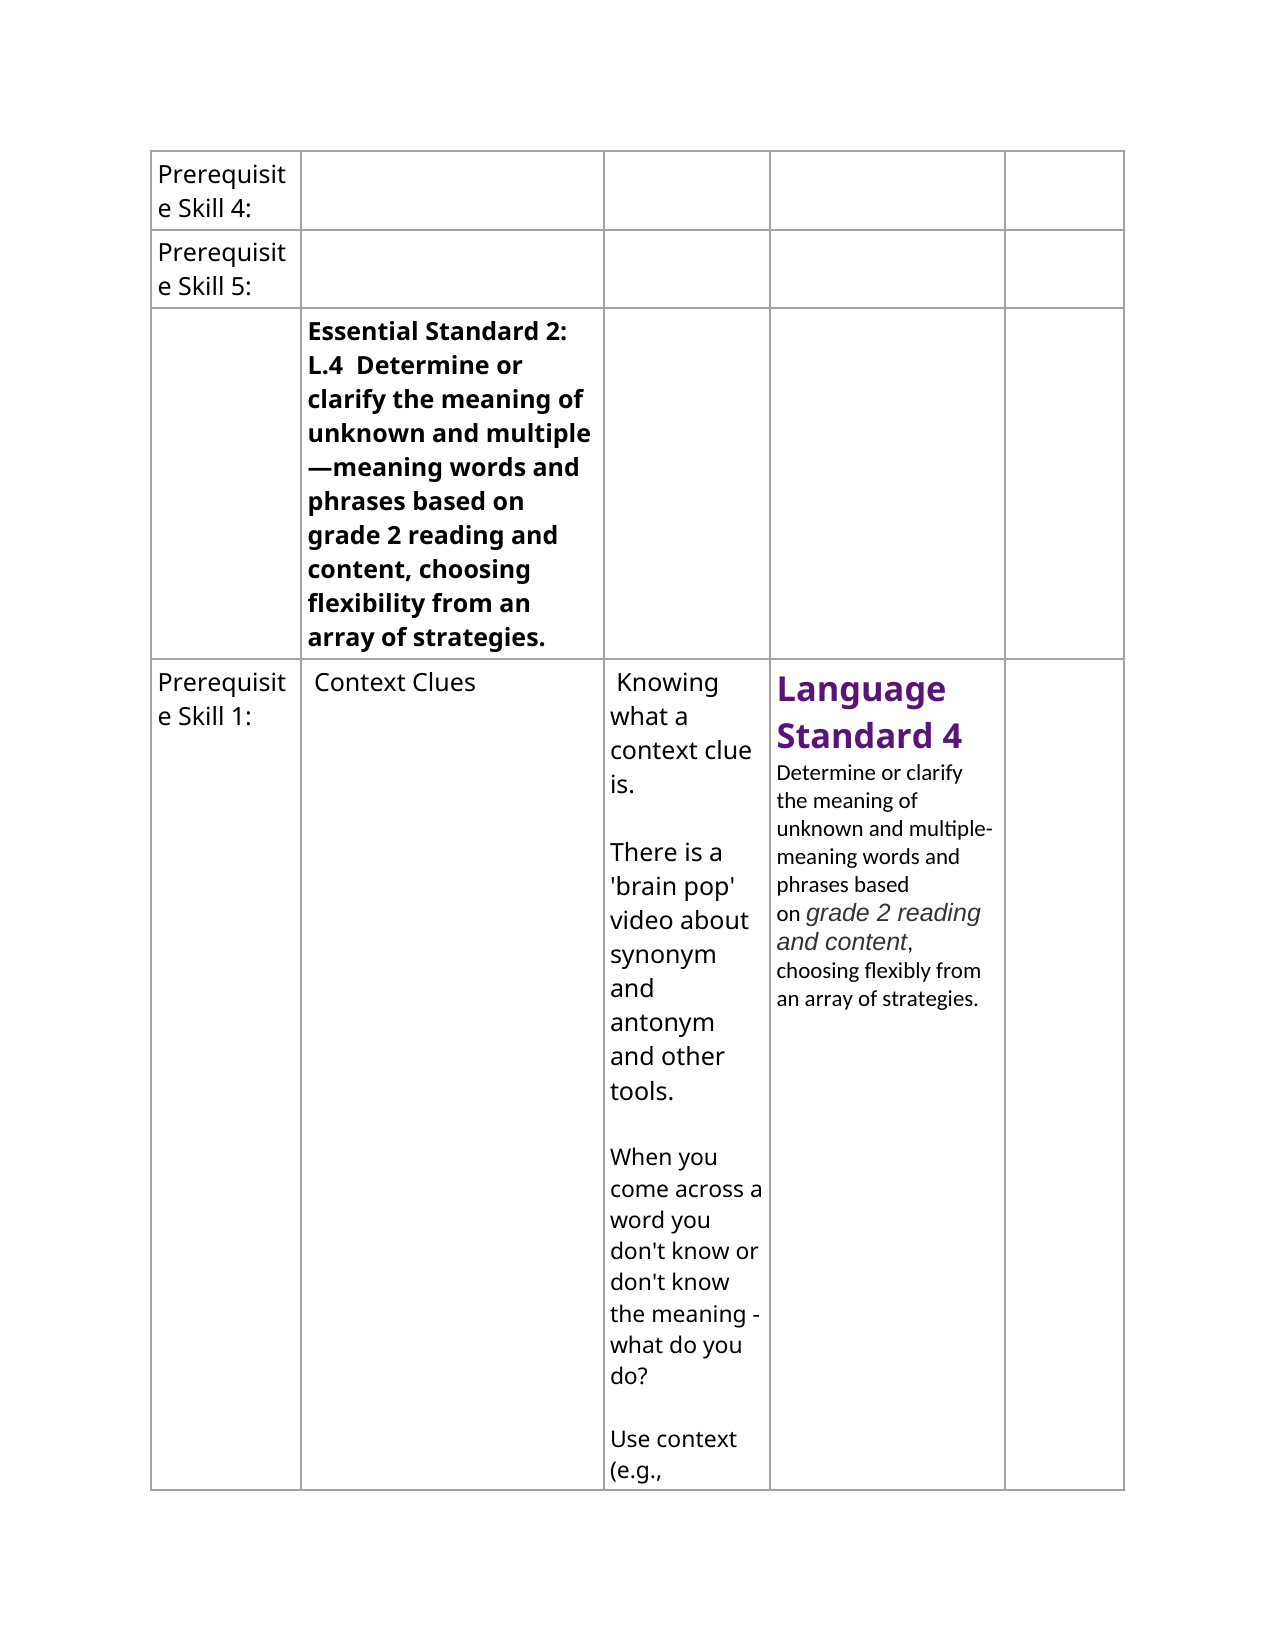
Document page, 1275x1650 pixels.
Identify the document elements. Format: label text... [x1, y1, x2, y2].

table_cell Essential Standard 2: L.4 Determine or clarify the meaning of unknown and multiple—meaning words and phrases based on grade 2 reading and content, choosing flexibility from an array of strategies. [302, 309, 603, 658]
table_cell [605, 309, 769, 658]
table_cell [771, 660, 1004, 1489]
table_cell [771, 309, 1004, 658]
table_cell [1006, 660, 1123, 1489]
table_cell [1006, 231, 1123, 307]
table_cell [1006, 309, 1123, 658]
table_cell [605, 231, 769, 307]
table_cell [1006, 152, 1123, 228]
table_cell [605, 152, 769, 228]
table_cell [605, 660, 769, 1489]
table_cell [771, 152, 1004, 228]
table_cell [302, 152, 603, 228]
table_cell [152, 660, 300, 1489]
table_cell [771, 231, 1004, 307]
table_cell Prerequisite Skill 5: [152, 231, 300, 307]
table_cell [302, 231, 603, 307]
table_cell [152, 309, 300, 658]
table_cell Prerequisite Skill 4: [152, 152, 300, 228]
table_cell Context Clues [302, 660, 603, 1489]
